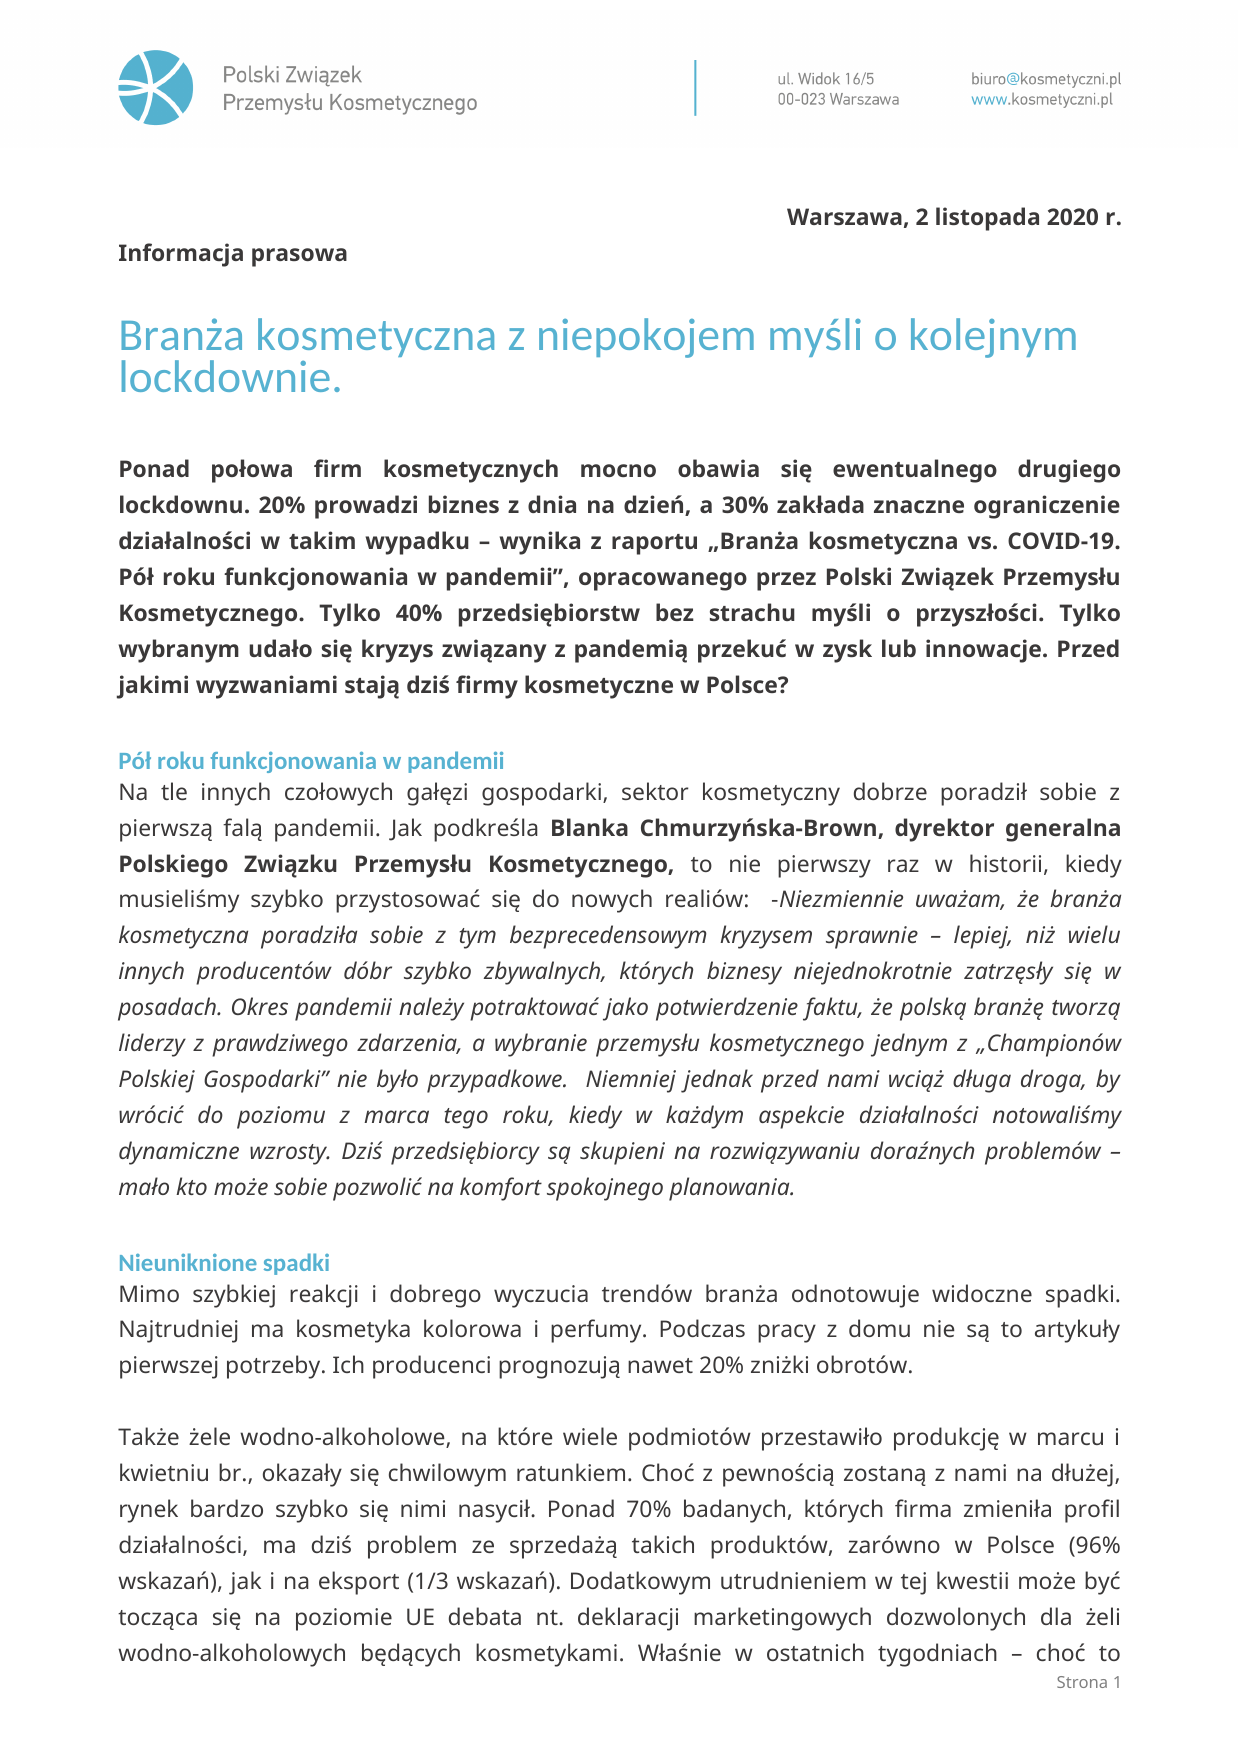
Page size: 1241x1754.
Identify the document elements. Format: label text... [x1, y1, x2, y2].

text Branża kosmetyczna z niepokojem myśli o kolejnym lockdownie. [118, 317, 1122, 401]
text Na tle innych czołowych gałęzi gospodarki, sektor kosmetyczny dobrze poradził sobie z pierwszą falą pandemii. Jak podkreśla Blanka Chmurzyńska-Brown, dyrektor generalna Polskiego Związku Przemysłu Kosmetycznego, to nie pierwszy raz w historii, kiedy musieliśmy szybko przystosować się do nowych realiów: -Niezmiennie uważam, że branża kosmetyczna poradziła sobie z tym bezprecedensowym kryzysem sprawnie – lepiej, niż wielu innych producentów dóbr szybko zbywalnych, których biznesy niejednokrotnie zatrzęsły się w posadach. Okres pandemii należy potraktować jako potwierdzenie faktu, że polską branżę tworzą liderzy z prawdziwego zdarzenia, a wybranie przemysłu kosmetycznego jednym z „Championów Polskiej Gospodarki” nie było przypadkowe. Niemniej jednak przed nami wciąż długa droga, by wrócić do poziomu z marca tego roku, kiedy w każdym aspekcie działalności notowaliśmy dynamiczne wzrosty. Dziś przedsiębiorcy są skupieni na rozwiązywaniu doraźnych problemów – mało kto może sobie pozwolić na komfort spokojnego planowania. [118, 776, 1122, 1202]
text Ponad połowa firm kosmetycznych mocno obawia się ewentualnego drugiego lockdownu. 20% prowadzi biznes z dnia na dzień, a 30% zakłada znaczne ograniczenie działalności w takim wypadku – wynika z raportu „Branża kosmetyczna vs. COVID-19. Pół roku funkcjonowania w pandemii”, opracowanego przez Polski Związek Przemysłu Kosmetycznego. Tylko 40% przedsiębiorstw bez strachu myśli o przyszłości. Tylko wybranym udało się kryzys związany z pandemią przekuć w zysk lub innowacje. Przed jakimi wyzwaniami stają dziś firmy kosmetyczne w Polsce? [118, 453, 1122, 700]
subtitle Nieuniknione spadki [118, 1247, 1122, 1277]
text Warszawa, 2 listopada 2020 r. [118, 201, 1122, 233]
subtitle Pół roku funkcjonowania w pandemii [118, 745, 1122, 776]
text Informacja prasowa [118, 237, 1122, 268]
text Mimo szybkiej reakcji i dobrego wyczucia trendów branża odnotowuje widoczne spadki. Najtrudniej ma kosmetyka kolorowa i perfumy. Podczas pracy z domu nie są to artykuły pierwszej potrzeby. Ich producenci prognozują nawet 20% zniżki obrotów. [118, 1277, 1122, 1381]
picture [0, 10, 1238, 148]
